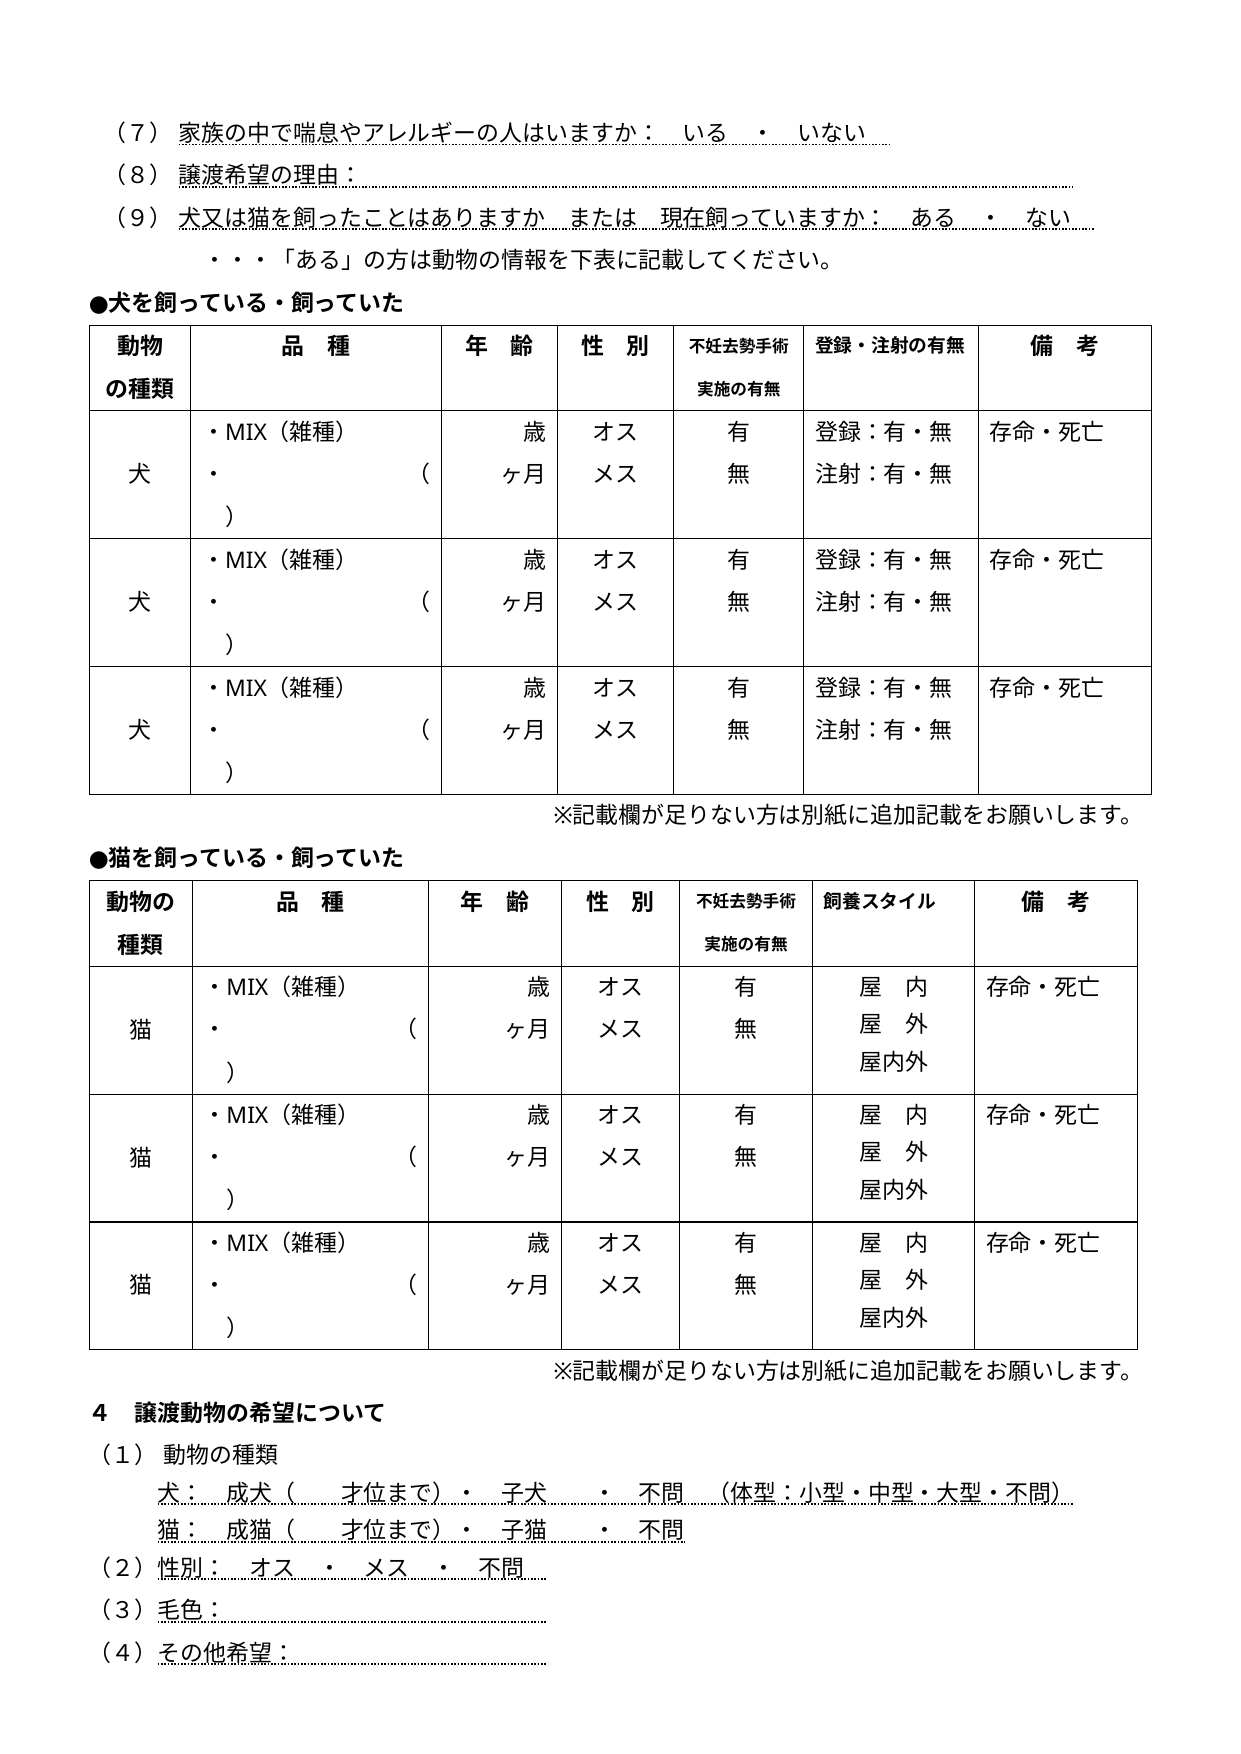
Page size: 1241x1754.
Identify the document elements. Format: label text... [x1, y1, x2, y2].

table_cell 有 無 [680, 967, 812, 1093]
table_header 備 考 [975, 881, 1137, 966]
table_cell 猫 [90, 1095, 192, 1221]
table_cell ・MIX（雑種） ・（ ） [193, 1223, 428, 1349]
text 犬： 成犬（ 才位まで）・ 子犬 ・ 不問 （体型：小型・中型・大型・不問） [89, 1473, 1152, 1510]
table_cell ・MIX（雑種） ・（ ） [193, 967, 428, 1093]
table_cell オス メス [562, 1095, 679, 1221]
text ●猫を飼っている・飼っていた [89, 838, 1152, 875]
list 動物の種類 [89, 1435, 1152, 1473]
table_cell 猫 [90, 967, 192, 1093]
table_header 品 種 [193, 881, 428, 966]
list 家族の中で喘息やアレルギーの人はいますか： いる ・ いない [103, 113, 1152, 150]
table_cell 存命・死亡 [979, 667, 1151, 794]
table_cell 歳 ヶ月 [442, 411, 557, 538]
table_header 動物の種類 [90, 881, 192, 966]
table_header 性 別 [562, 881, 679, 966]
text 猫： 成猫（ 才位まで）・ 子猫 ・ 不問 [89, 1510, 1152, 1548]
table_cell 存命・死亡 [979, 411, 1151, 538]
table_cell 歳 ヶ月 [429, 1095, 561, 1221]
table_cell オス メス [558, 539, 673, 666]
table_header 不妊去勢手術実施の有無 [674, 326, 803, 410]
table_cell 屋 内 屋 外 屋内外 [813, 1223, 974, 1349]
table_header 備 考 [979, 326, 1151, 410]
table_cell 登録：有・無 注射：有・無 [804, 411, 978, 538]
table_header 年 齢 [442, 326, 557, 410]
table_cell 屋 内 屋 外 屋内外 [813, 967, 974, 1093]
table_cell 有 無 [680, 1223, 812, 1349]
table_cell 有 無 [674, 539, 803, 666]
list 譲渡希望の理由： [103, 155, 1152, 193]
table_cell 犬 [90, 411, 190, 538]
table_cell オス メス [562, 967, 679, 1093]
list 犬又は猫を飼ったことはありますか または 現在飼っていますか： ある ・ ない [103, 198, 1152, 235]
table_cell ・MIX（雑種） ・（ ） [191, 667, 441, 794]
table_cell 登録：有・無 注射：有・無 [804, 539, 978, 666]
table_cell 猫 [90, 1223, 192, 1349]
table_cell 存命・死亡 [979, 539, 1151, 666]
table_header 飼養スタイル [813, 881, 974, 966]
text ４ 譲渡動物の希望について [89, 1393, 1152, 1430]
table_cell 有 無 [674, 411, 803, 538]
table_header 不妊去勢手術実施の有無 [680, 881, 812, 966]
text （３）毛色： [89, 1590, 1152, 1628]
table_header 登録・注射の有無 [804, 326, 978, 410]
text ●犬を飼っている・飼っていた [89, 282, 1152, 320]
table_cell 屋 内 屋 外 屋内外 [813, 1095, 974, 1221]
text （４）その他希望： [89, 1633, 1152, 1670]
table_cell 存命・死亡 [975, 1223, 1137, 1349]
table_header 年 齢 [429, 881, 561, 966]
table_cell 存命・死亡 [975, 967, 1137, 1093]
table_cell ・MIX（雑種） ・（ ） [191, 539, 441, 666]
table_cell 犬 [90, 667, 190, 794]
list ※記載欄が足りない方は別紙に追加記載をお願いします。 [164, 795, 1152, 833]
table_cell 有 無 [680, 1095, 812, 1221]
table_cell ・MIX（雑種） ・（ ） [191, 411, 441, 538]
text ・・・「ある」の方は動物の情報を下表に記載してください。 [89, 240, 1152, 278]
table_cell 存命・死亡 [975, 1095, 1137, 1221]
table_cell ・MIX（雑種） ・（ ） [193, 1095, 428, 1221]
table_header 品 種 [191, 326, 441, 410]
table_cell 歳 ヶ月 [429, 1223, 561, 1349]
table_header 性 別 [558, 326, 673, 410]
table_cell 歳 ヶ月 [442, 539, 557, 666]
table_cell オス メス [558, 667, 673, 794]
table_cell オス メス [562, 1223, 679, 1349]
table_cell 登録：有・無 注射：有・無 [804, 667, 978, 794]
table_header 動物 の種類 [90, 326, 190, 410]
table_cell 歳 ヶ月 [429, 967, 561, 1093]
table_cell 犬 [90, 539, 190, 666]
table_cell 有 無 [674, 667, 803, 794]
list ※記載欄が足りない方は別紙に追加記載をお願いします。 [164, 1350, 1152, 1388]
table_cell オス メス [558, 411, 673, 538]
table_cell 歳 ヶ月 [442, 667, 557, 794]
text （２）性別： オス ・ メス ・ 不問 [89, 1548, 1152, 1585]
